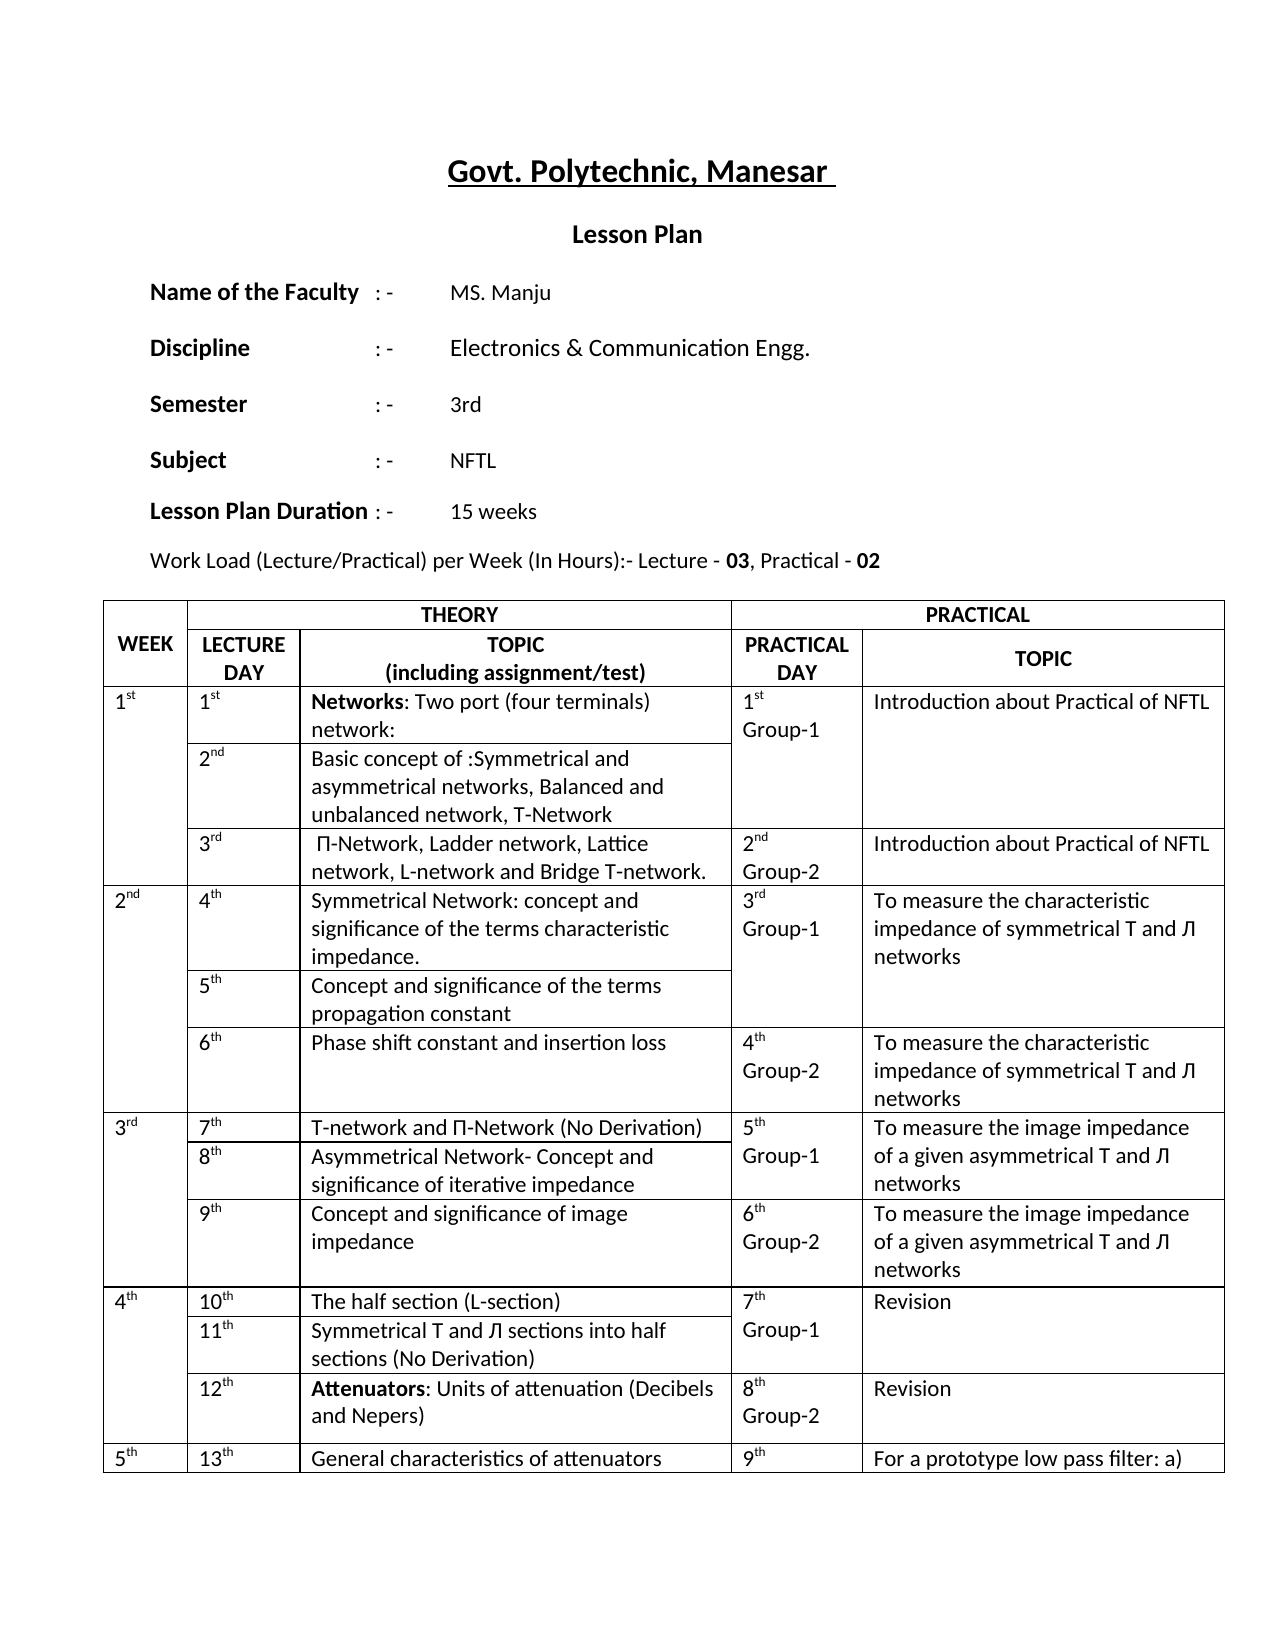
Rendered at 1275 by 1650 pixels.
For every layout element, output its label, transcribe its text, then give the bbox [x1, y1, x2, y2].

table_cell 2nd Group-2 [732, 829, 862, 885]
table_cell To measure the image impedance of a given asymmetrical T and Л networks [863, 1113, 1224, 1198]
table_cell To measure the characteristic impedance of symmetrical T and Л networks [863, 886, 1224, 1027]
table_cell 1st [104, 687, 187, 885]
table_cell 4th [104, 1288, 187, 1443]
text Subject : - NFTL [150, 444, 1125, 474]
table_cell 13th [188, 1444, 299, 1472]
table_cell 7th [188, 1113, 299, 1141]
table_cell Asymmetrical Network- Concept and significance of iterative impedance [301, 1143, 731, 1198]
table_cell Phase shift constant and insertion loss [301, 1028, 731, 1112]
table_cell 2nd [188, 744, 299, 828]
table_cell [863, 1444, 1224, 1472]
table_cell 8th Group-2 [732, 1374, 862, 1443]
text Name of the Faculty : - MS. Manju [150, 276, 1125, 307]
table_cell 7th Group-1 [732, 1288, 862, 1373]
table_header THEORY [188, 601, 731, 629]
table_cell Revision [863, 1288, 1224, 1373]
table_cell 9th [188, 1200, 299, 1286]
table_cell 1st [188, 687, 299, 743]
table_cell Introduction about Practical of NFTL [863, 687, 1224, 828]
table_cell General characteristics of attenuators [301, 1444, 731, 1472]
table_cell Introduction about Practical of NFTL [863, 829, 1224, 885]
text Work Load (Lecture/Practical) per Week (In Hours):- Lecture - 03, Practical - 02 [150, 547, 1125, 574]
table_cell 3rd [104, 1113, 187, 1286]
table_cell 1st Group-1 [732, 687, 862, 828]
table_cell 3rd Group-1 [732, 886, 862, 1027]
table_cell Concept and significance of image impedance [301, 1200, 731, 1286]
table_header PRACTICAL [732, 601, 1224, 629]
table_cell LECTURE DAY [188, 630, 299, 686]
table_cell Revision [863, 1374, 1224, 1443]
table_cell The half section (L-section) [301, 1288, 731, 1316]
text Lesson Plan [150, 218, 1125, 251]
table_header WEEK [104, 601, 187, 686]
table_cell 5th [104, 1444, 187, 1472]
table_cell Concept and significance of the terms propagation constant [301, 971, 731, 1027]
table_cell To measure the characteristic impedance of symmetrical T and Л networks [863, 1028, 1224, 1112]
table_cell 10th [188, 1288, 299, 1316]
text Govt. Polytechnic, Manesar [150, 150, 1125, 191]
table_cell 5th [188, 971, 299, 1027]
table_cell 5th Group-1 [732, 1113, 862, 1198]
table_cell Symmetrical Network: concept and significance of the terms characteristic impedance. [301, 886, 731, 970]
table_cell 4th [188, 886, 299, 970]
table_cell Networks: Two port (four terminals) network: [301, 687, 731, 743]
table_cell 6th [188, 1028, 299, 1112]
table_cell 8th [188, 1143, 299, 1198]
table_cell Basic concept of :Symmetrical and asymmetrical networks, Balanced and unbalanced network, T-Network [301, 744, 731, 828]
table_cell T-network and Π-Network (No Derivation) [301, 1113, 731, 1141]
text Discipline : - Electronics & Communication Engg. [150, 332, 1125, 363]
table_cell Π-Network, Ladder network, Lattice network, L-network and Bridge T-network. [301, 829, 731, 885]
table_cell 2nd [104, 886, 187, 1112]
table_cell PRACTICAL DAY [732, 630, 862, 686]
table_cell Attenuators: Units of attenuation (Decibels and Nepers) [301, 1374, 731, 1443]
table_cell 11th [188, 1317, 299, 1373]
text Lesson Plan Duration : - 15 weeks [150, 495, 1125, 526]
table_cell To measure the image impedance of a given asymmetrical T and Л networks [863, 1200, 1224, 1286]
table_cell 9th Group-1 [732, 1444, 862, 1472]
table_cell Symmetrical T and Л sections into half sections (No Derivation) [301, 1317, 731, 1373]
table_cell 6th Group-2 [732, 1200, 862, 1286]
table_cell 12th [188, 1374, 299, 1443]
table_cell 4th Group-2 [732, 1028, 862, 1112]
text Semester : - 3rd [150, 388, 1125, 418]
table_cell 3rd [188, 829, 299, 885]
table_cell TOPIC [863, 630, 1224, 686]
table_cell TOPIC (including assignment/test) [301, 630, 731, 686]
